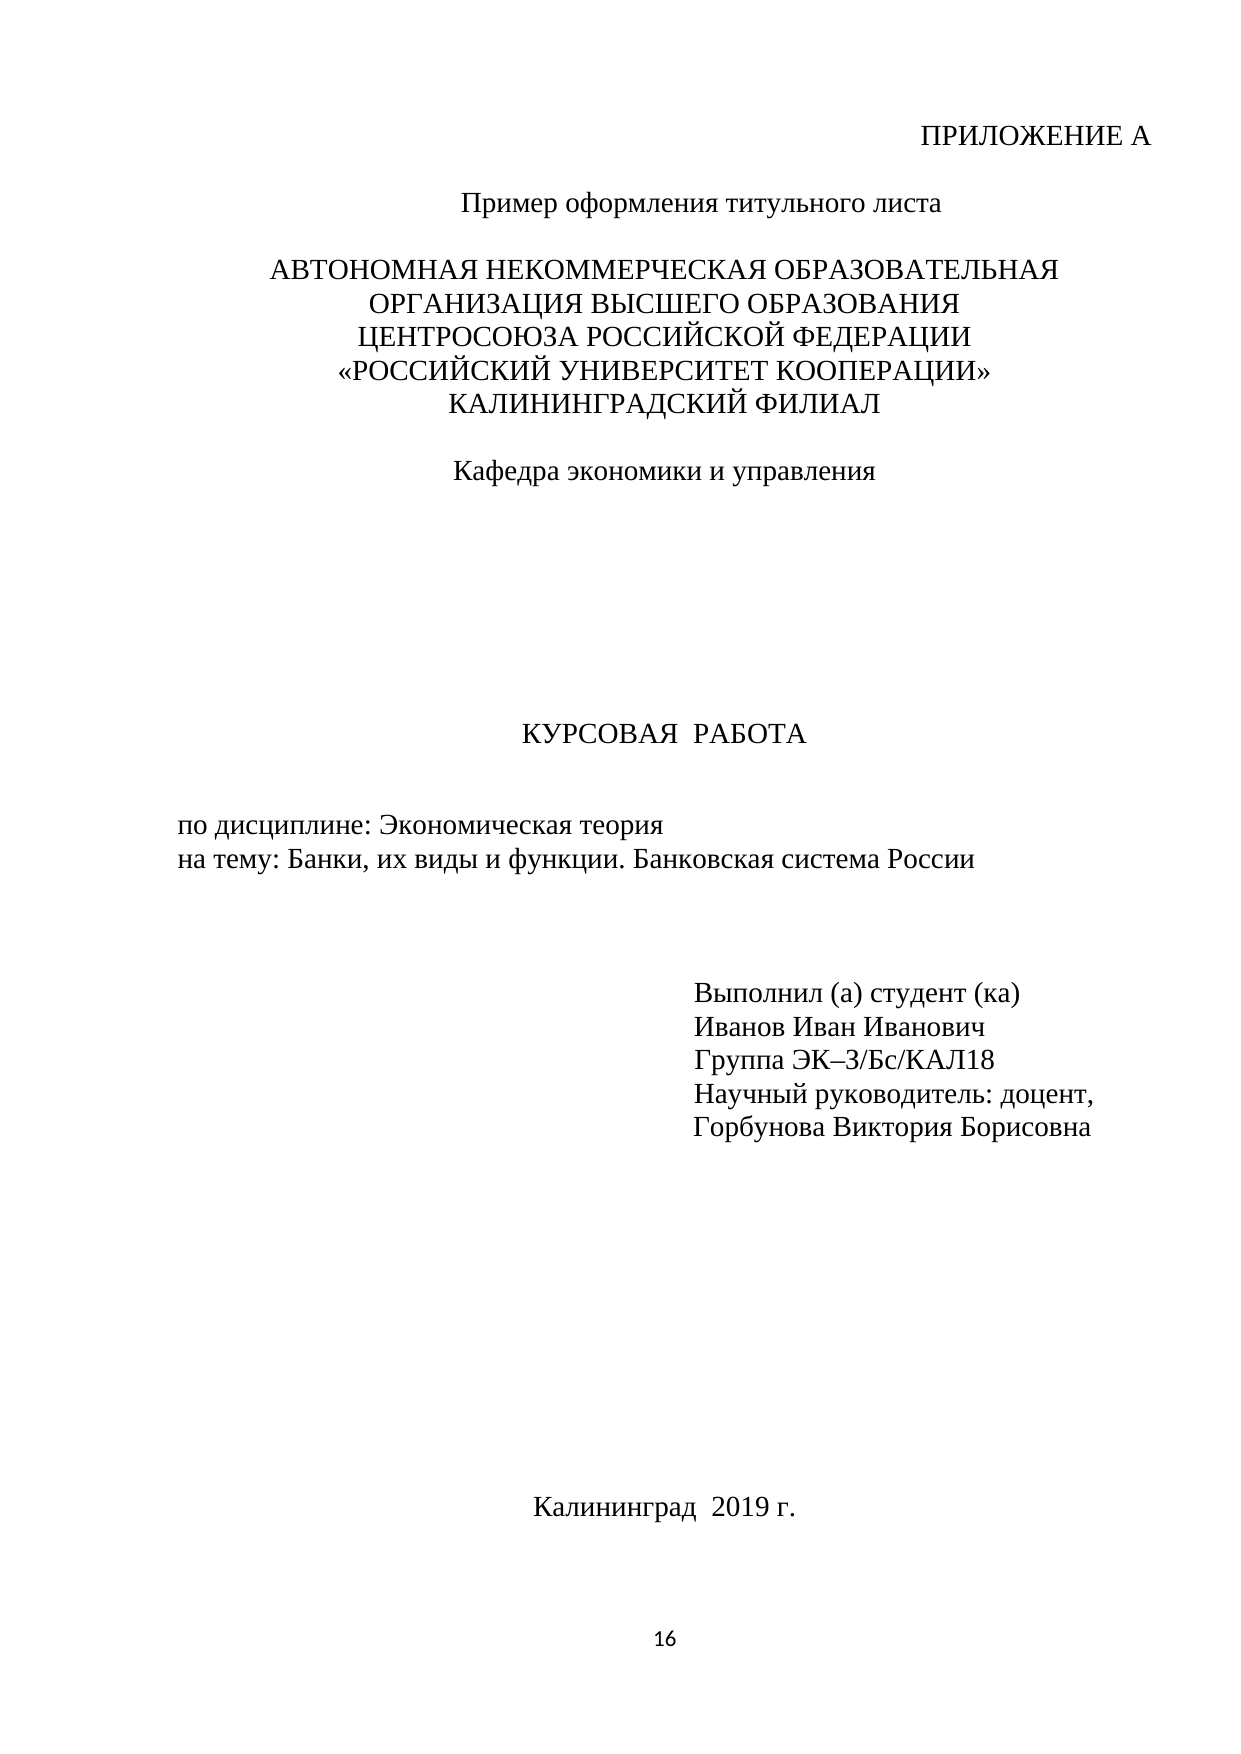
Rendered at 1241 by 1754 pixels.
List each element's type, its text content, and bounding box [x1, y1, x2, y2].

text по дисциплине: Экономическая теория [177, 807, 1152, 841]
text Пример оформления титульного листа [251, 185, 1152, 219]
text КАЛИНИНГРАДСКИЙ ФИЛИАЛ [177, 386, 1152, 420]
text Кафедра экономики и управления [177, 453, 1152, 487]
text Калининград 2019 г. [177, 1489, 1152, 1523]
text ЦЕНТРОСОЮЗА РОССИЙСКОЙ ФЕДЕРАЦИИ [177, 319, 1152, 353]
text Горбунова Виктория Борисовна [693, 1109, 1152, 1143]
text на тему: Банки, их виды и функции. Банковская система России [177, 841, 1152, 874]
text Иванов Иван Иванович [177, 1009, 1152, 1042]
text АВТОНОМНАЯ НЕКОММЕРЧЕСКАЯ ОБРАЗОВАТЕЛЬНАЯ [177, 252, 1152, 286]
text Приложение А [251, 118, 1152, 152]
text Группа ЭК–З/Бс/КАЛ18 [177, 1042, 1152, 1076]
text Научный руководитель: доцент, [177, 1076, 1152, 1109]
text «РОССИЙСКИЙ УНИВЕРСИТЕТ КООПЕРАЦИИ» [177, 353, 1152, 386]
text КУРСОВАЯ РАБОТА [177, 716, 1152, 750]
text Выполнил (а) студент (ка) [177, 975, 1152, 1009]
text ОРГАНИЗАЦИЯ ВЫСШЕГО ОБРАЗОВАНИЯ [177, 286, 1152, 319]
